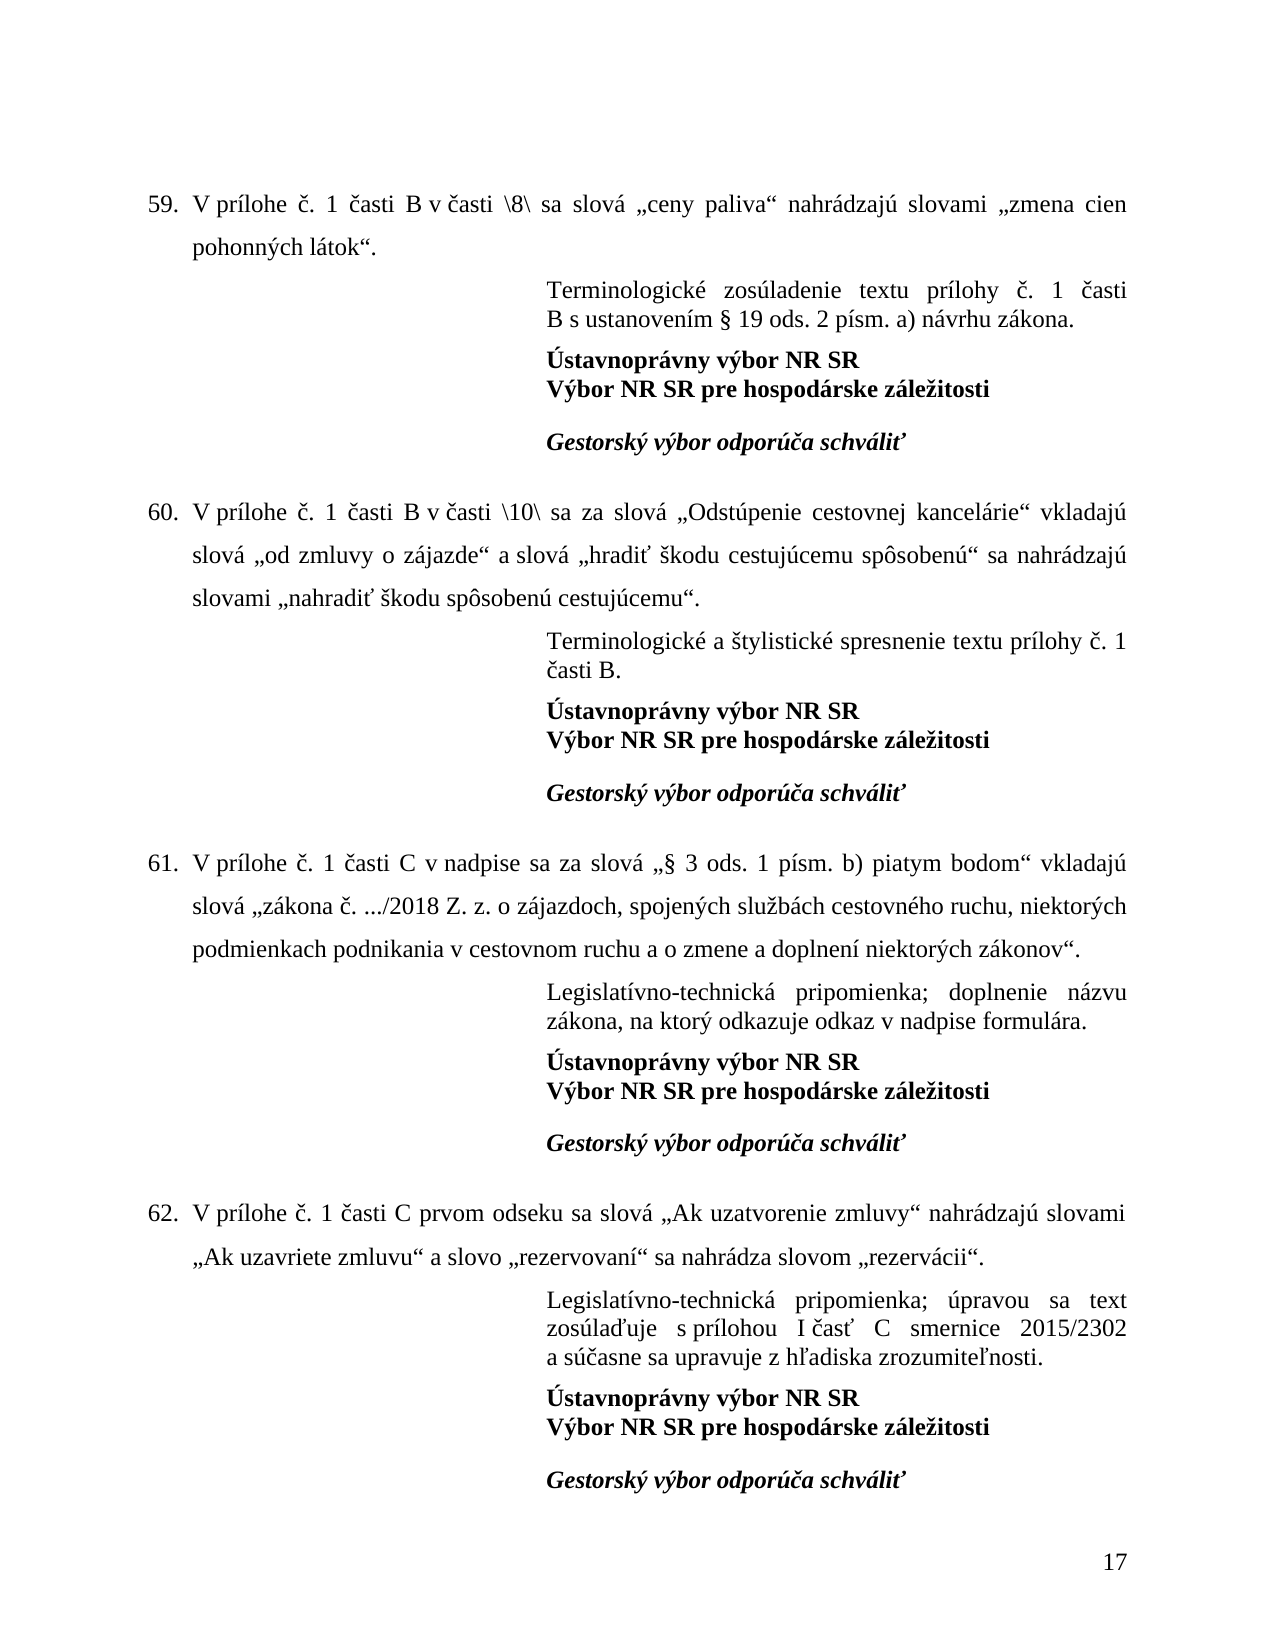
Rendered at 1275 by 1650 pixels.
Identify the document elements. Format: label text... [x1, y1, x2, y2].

text Gestorský výbor odporúča schváliť [471, 1465, 1127, 1494]
text Gestorský výbor odporúča schváliť [471, 1128, 1127, 1157]
text Výbor NR SR pre hospodárske záležitosti [471, 725, 1127, 753]
text Legislatívno-technická pripomienka; doplnenie názvu zákona, na ktorý odkazuje odkaz v nadpise formulára. [546, 977, 1127, 1034]
text Gestorský výbor odporúča schváliť [471, 778, 1127, 806]
text Ústavnoprávny výbor NR SR [471, 1383, 1127, 1412]
text Terminologické a štylistické spresnenie textu prílohy č. 1 časti B. [546, 626, 1127, 683]
list V prílohe č. 1 časti C prvom odseku sa slová „Ak uzatvorenie zmluvy“ nahrádzajú slovami „Ak uzavriete zmluvu“ a slovo „rezervovaní“ sa nahrádza slovom „rezervácii“. [148, 1198, 1127, 1270]
text Výbor NR SR pre hospodárske záležitosti [471, 374, 1127, 403]
text Ústavnoprávny výbor NR SR [471, 1047, 1127, 1076]
text Výbor NR SR pre hospodárske záležitosti [471, 1076, 1127, 1104]
text Výbor NR SR pre hospodárske záležitosti [471, 1412, 1127, 1441]
text Ústavnoprávny výbor NR SR [471, 345, 1127, 374]
text Terminologické zosúladenie textu prílohy č. 1 časti B s ustanovením § 19 ods. 2 písm. a) návrhu zákona. [546, 275, 1127, 333]
text Gestorský výbor odporúča schváliť [471, 427, 1127, 455]
list V prílohe č. 1 časti C v nadpise sa za slová „§ 3 ods. 1 písm. b) piatym bodom“ vkladajú slová „zákona č. .../2018 Z. z. o zájazdoch, spojených službách cestovného ruchu, niektorých podmienkach podnikania v cestovnom ruchu a o zmene a doplnení niektorých zákonov“. [148, 848, 1127, 963]
text Ústavnoprávny výbor NR SR [471, 696, 1127, 725]
list V prílohe č. 1 časti B v časti \8\ sa slová „ceny paliva“ nahrádzajú slovami „zmena cien pohonných látok“. [148, 189, 1127, 261]
list V prílohe č. 1 časti B v časti \10\ sa za slová „Odstúpenie cestovnej kancelárie“ vkladajú slová „od zmluvy o zájazde“ a slová „hradiť škodu cestujúcemu spôsobenú“ sa nahrádzajú slovami „nahradiť škodu spôsobenú cestujúcemu“. [148, 497, 1127, 612]
text Legislatívno-technická pripomienka; úpravou sa text zosúlaďuje s prílohou I časť C smernice 2015/2302 a súčasne sa upravuje z hľadiska zrozumiteľnosti. [546, 1285, 1127, 1371]
